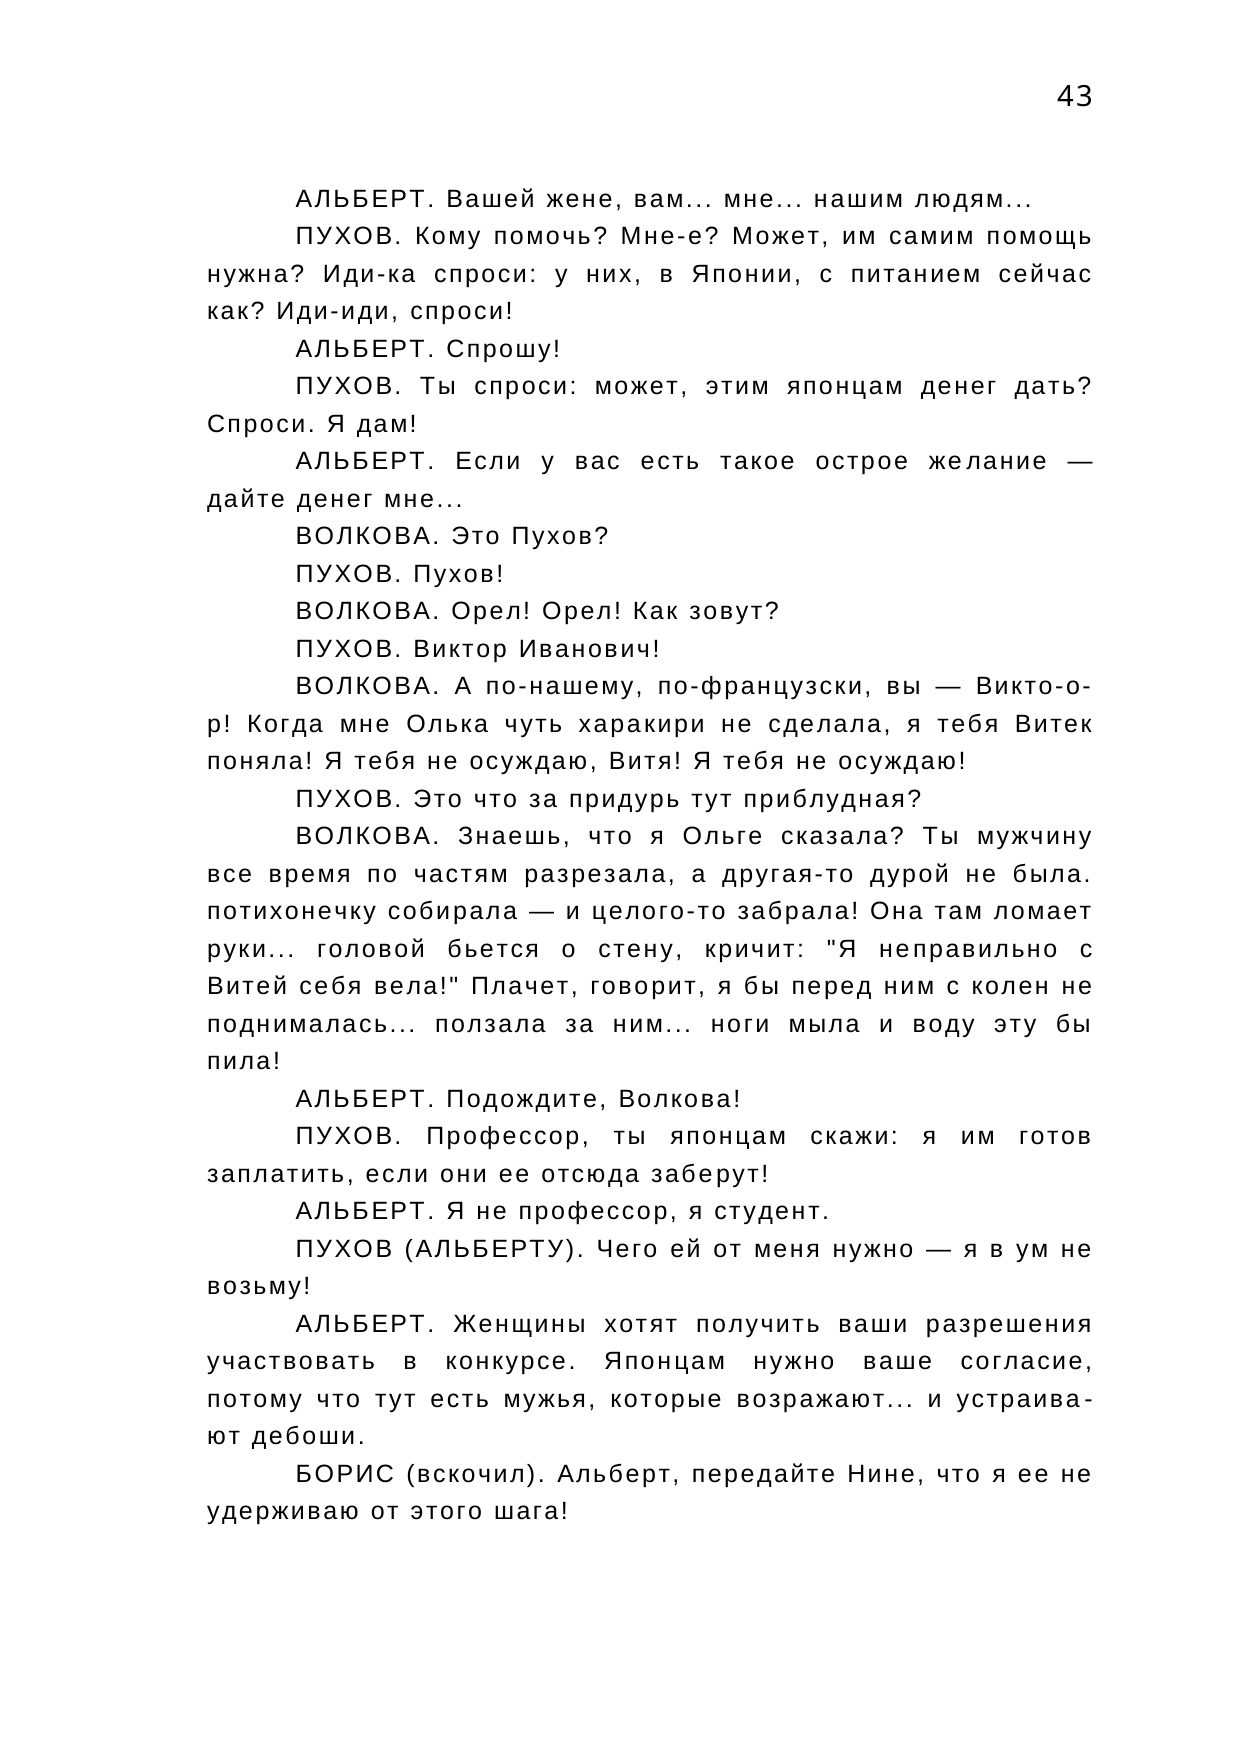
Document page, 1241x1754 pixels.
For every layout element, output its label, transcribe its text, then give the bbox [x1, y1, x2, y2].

text АЛЬБЕРТ. Спрошу! [207, 327, 1092, 365]
text ВОЛКОВА. Орел! Орел! Как зовут? [207, 590, 1092, 627]
text ПУХОВ. Виктор Иванович! [207, 627, 1092, 665]
text ВОЛКОВА. Знаешь, что я Ольге сказала? Ты мужчину все время по частям разрезала, а другая-то дурой не была. потихонечку собирала — и целого-то забрала! Она там ломает руки... головой бьется о стену, кричит: "Я неправильно с Витей себя вела!" Плачет, говорит, я бы перед ним с колен не поднималась... ползала за ним... ноги мыла и воду эту бы пила! [207, 815, 1092, 1077]
text ПУХОВ. Пухов! [207, 552, 1092, 590]
text АЛЬБЕРТ. Подождите, Волкова! [207, 1077, 1092, 1115]
text ПУХОВ. Профессор, ты японцам скажи: я им готов заплатить, если они ее отсюда заберут! [207, 1115, 1092, 1190]
text ПУХОВ. Это что за придурь тут приблудная? [207, 777, 1092, 815]
text ВОЛКОВА. А по-нашему, по-французски, вы — Викто-о-р! Когда мне Олька чуть харакири не сделала, я тебя Витек поняла! Я тебя не осуждаю, Витя! Я тебя не осуждаю! [207, 665, 1092, 777]
text ПУХОВ (АЛЬБЕРТУ). Чего ей от меня нужно — я в ум не возьму! [207, 1227, 1092, 1302]
text БОРИС (вскочил). Альберт, передайте Нине, что я ее не удерживаю от этого шага! [207, 1452, 1092, 1527]
text АЛЬБЕРТ. Женщины хотят получить ваши разрешения участвовать в конкурсе. Японцам нужно ваше согласие, потому что тут есть мужья, которые возражают... и устраивают дебоши. [207, 1302, 1092, 1452]
text ВОЛКОВА. Это Пухов? [207, 515, 1092, 552]
text ПУХОВ. Кому помочь? Мне-е? Может, им самим помощь нужна? Иди-ка спроси: у них, в Японии, с питанием сейчас как? Иди-иди, спроси! [207, 215, 1092, 327]
text ПУХОВ. Ты спроси: может, этим японцам денег дать? Спроси. Я дам! [207, 365, 1092, 440]
text АЛЬБЕРТ. Я не профессор, я студент. [207, 1190, 1092, 1227]
text АЛЬБЕРТ. Если у вас есть такое острое желание — дайте денег мне... [207, 440, 1092, 515]
text АЛЬБЕРТ. Вашей жене, вам... мне... нашим людям... [207, 177, 1092, 215]
